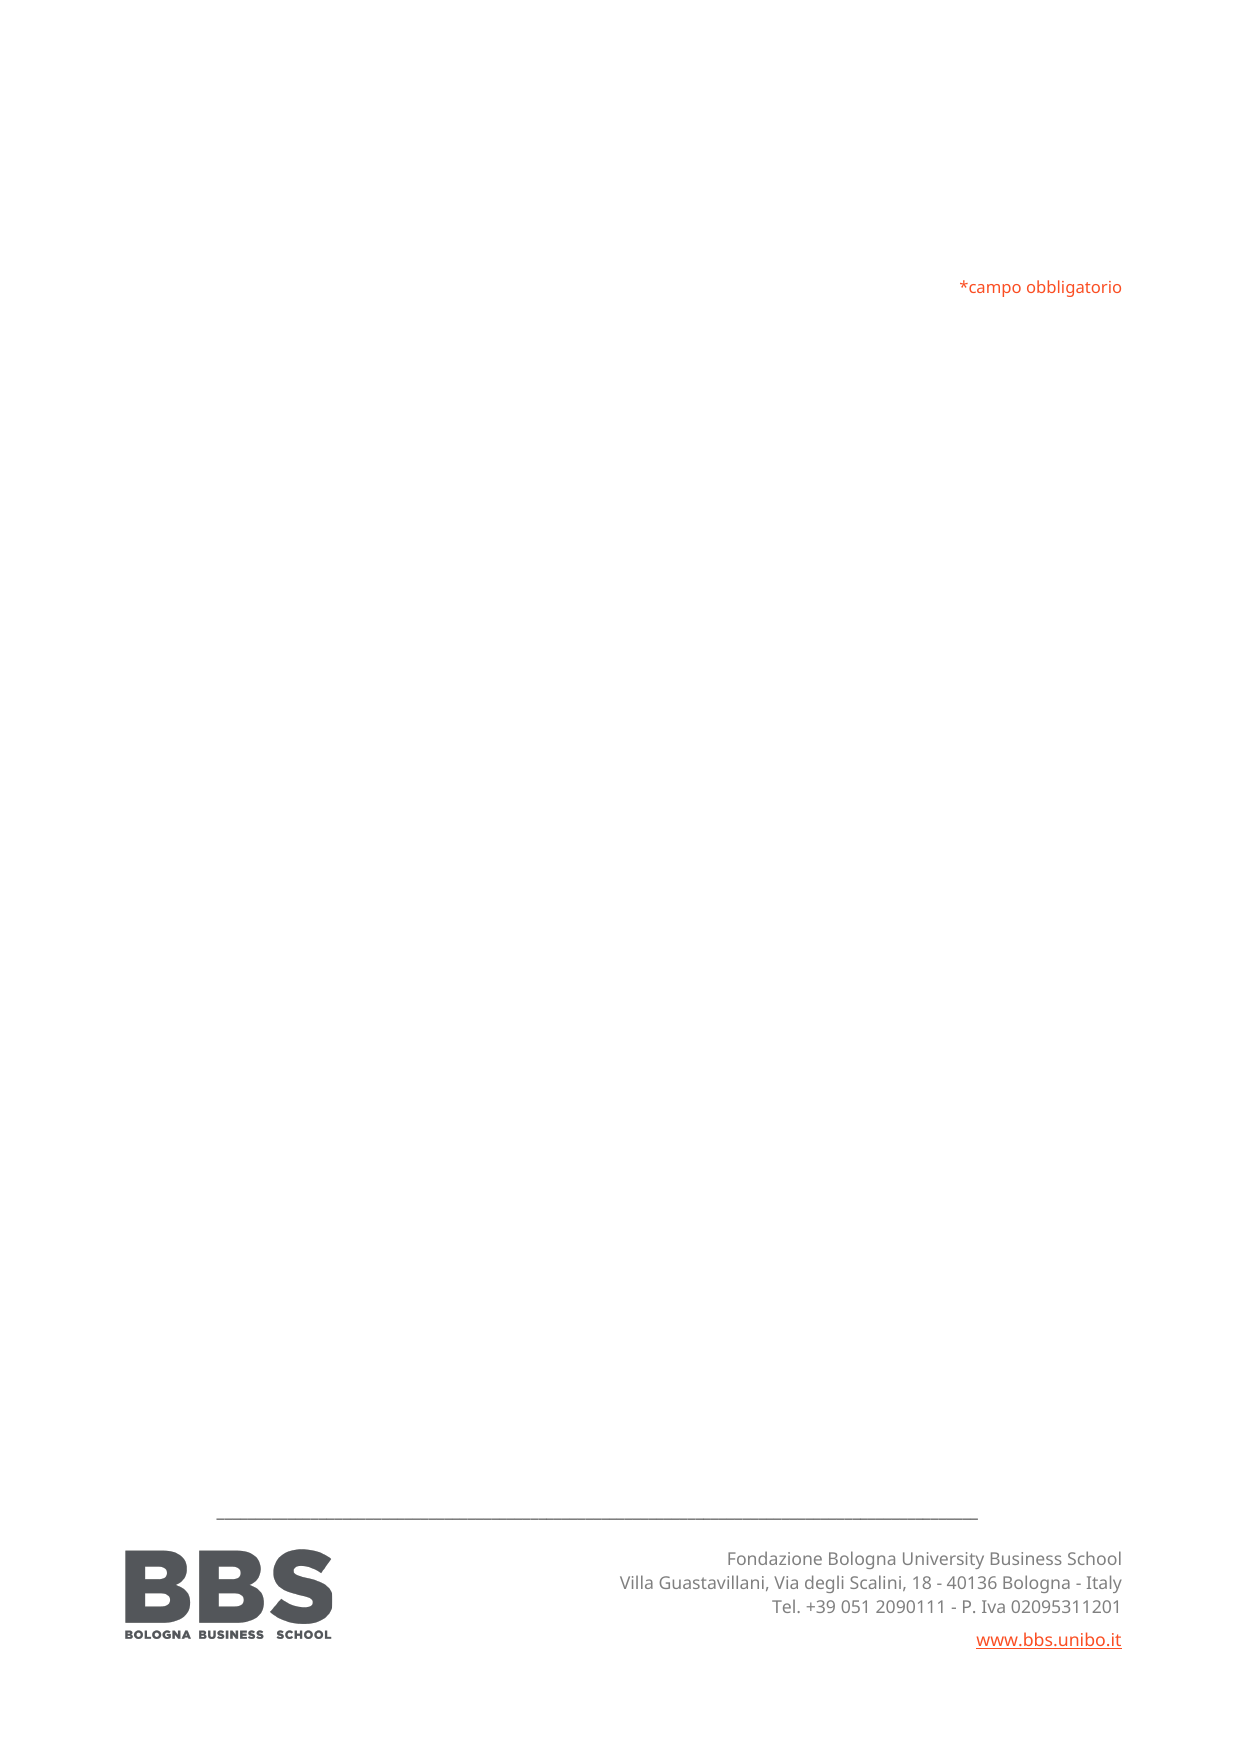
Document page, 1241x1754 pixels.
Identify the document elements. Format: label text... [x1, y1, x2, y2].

text *campo obbligatorio [74, 275, 1122, 298]
picture [125, 1549, 333, 1639]
